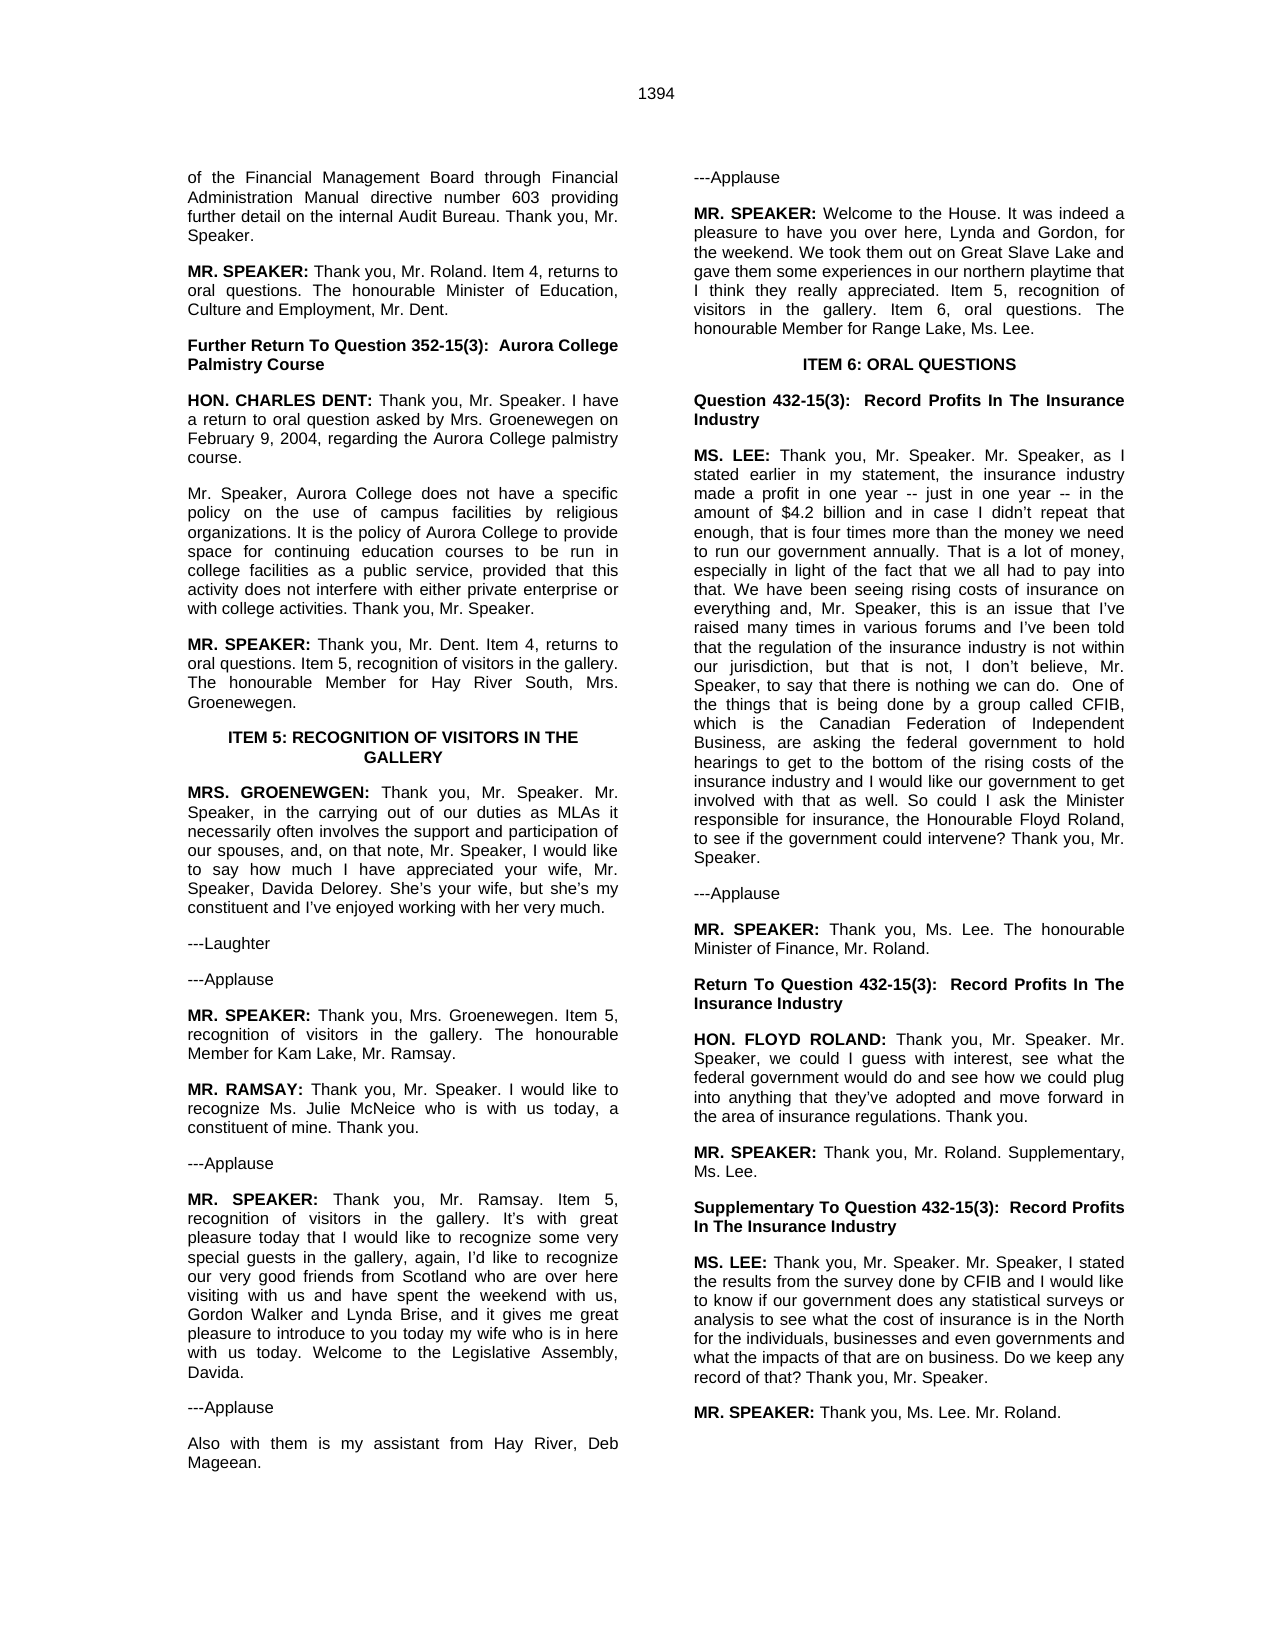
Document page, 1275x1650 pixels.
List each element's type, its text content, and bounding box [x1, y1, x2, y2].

text MR. SPEAKER: Thank you, Ms. Lee. Mr. Roland. [694, 1403, 1125, 1422]
text ---Applause [694, 168, 1125, 187]
subtitle Return To Question 432-15(3): Record Profits In The Insurance Industry [694, 975, 1125, 1013]
subtitle ITEM 5: RECOGNITION OF VISITORS IN THE GALLERY [187, 728, 619, 767]
text ---Applause [187, 970, 619, 989]
text ---Applause [694, 884, 1125, 903]
text MR. SPEAKER: Thank you, Mr. Ramsay. Item 5, recognition of visitors in the gallery. It’s with great pleasure today that I would like to recognize some very special guests in the gallery, again, I’d like to recognize our very good friends from Scotland who are over here visiting with us and have spent the weekend with us, Gordon Walker and Lynda Brise, and it gives me great pleasure to introduce to you today my wife who is in here with us today. Welcome to the Legislative Assembly, Davida. [187, 1190, 619, 1382]
subtitle Further Return To Question 352-15(3): Palmistry Course [187, 336, 619, 374]
text ---Applause [187, 1154, 619, 1173]
text MS. LEE: Thank you, Mr. Speaker. Mr. Speaker, as I stated earlier in my statement, the insurance industry made a profit in one year -- just in one year -- in the amount of $4.2 billion and in case I didn’t repeat that enough, that is four times more than the money we need to run our government annually. That is a lot of money, especially in light of the fact that we all had to pay into that. We have been seeing rising costs of insurance on everything and, Mr. Speaker, this is an issue that I’ve raised many times in various forums and I’ve been told that the regulation of the insurance industry is not within our jurisdiction, but that is not, I don’t believe, Mr. Speaker, to say that there is nothing we can do. One of the things that is being done by a group called CFIB, which is the Canadian Federation of Independent Business, are asking the federal government to hold hearings to get to the bottom of the rising costs of the insurance industry and I would like our government to get involved with that as well. So could I ask the Minister responsible for insurance, the Honourable Floyd Roland, to see if the government could intervene? Thank you, Mr. Speaker. [694, 446, 1125, 867]
text ---Applause [187, 1398, 619, 1417]
text Also with them is my assistant from , Deb Mageean. [187, 1434, 619, 1472]
subtitle Question 432-15(3): Record Profits In The Insurance Industry [694, 391, 1125, 429]
text MS. LEE: Thank you, Mr. Speaker. Mr. Speaker, I stated the results from the survey done by CFIB and I would like to know if our government does any statistical surveys or analysis to see what the cost of insurance is in the North for the individuals, businesses and even governments and what the impacts of that are on business. Do we keep any record of that? Thank you, Mr. Speaker. [694, 1252, 1125, 1387]
text ---Laughter [187, 934, 619, 953]
text MR. SPEAKER: Thank you, Mr. Dent. Item 4, returns to oral questions. Item 5, recognition of visitors in the gallery. The honourable Member for Hay River South, Mrs. Groenewegen. [187, 635, 619, 712]
text HON. FLOYD ROLAND: Thank you, Mr. Speaker. Mr. Speaker, we could I guess with interest, see what the federal government would do and see how we could plug into anything that they’ve adopted and move forward in the area of insurance regulations. Thank you. [694, 1030, 1125, 1126]
text MR. SPEAKER: Thank you, Mr. Roland. Item 4, returns to oral questions. The honourable Minister of Education, Culture and Employment, Mr. Dent. [187, 262, 619, 319]
text MR. SPEAKER: Welcome to the House. It was indeed a pleasure to have you over here, Lynda and Gordon, for the weekend. We took them out on and gave them some experiences in our northern playtime that I think they really appreciated. Item 5, recognition of visitors in the gallery. Item 6, oral questions. The honourable Member for , Ms. Lee. [694, 204, 1125, 338]
text HON. CHARLES DENT: Thank you, Mr. Speaker. I have a return to oral question asked by Mrs. Groenewegen on February 9, 2004, regarding the palmistry course. [187, 391, 619, 467]
text Mr. Speaker, does not have a specific policy on the use of campus facilities by religious organizations. It is the policy of to provide space for continuing education courses to be run in college facilities as a public service, provided that this activity does not interfere with either private enterprise or with college activities. Thank you, Mr. Speaker. [187, 484, 619, 618]
text MR. SPEAKER: Thank you, Mrs. Groenewegen. Item 5, recognition of visitors in the gallery. The honourable Member for , Mr. Ramsay. [187, 1006, 619, 1063]
text MR. RAMSAY: Thank you, Mr. Speaker. I would like to recognize Ms. Julie McNeice who is with us today, a constituent of mine. Thank you. [187, 1080, 619, 1137]
text MR. SPEAKER: Thank you, Mr. Roland. Supplementary, Ms. Lee. [694, 1142, 1125, 1181]
text MRS. GROENEWGEN: Thank you, Mr. Speaker. Mr. Speaker, in the carrying out of our duties as MLAs it necessarily often involves the support and participation of our spouses, and, on that note, Mr. Speaker, I would like to say how much I have appreciated your wife, Mr. Speaker, Davida Delorey. She’s your wife, but she’s my constituent and I’ve enjoyed working with her very much. [187, 783, 619, 917]
text MR. SPEAKER: Thank you, Ms. Lee. The honourable Minister of Finance, Mr. Roland. [694, 920, 1125, 958]
subtitle ITEM 6: ORAL QUESTIONS [694, 355, 1125, 374]
subtitle Supplementary To Question 432-15(3): Record Profits In The Insurance Industry [694, 1197, 1125, 1236]
